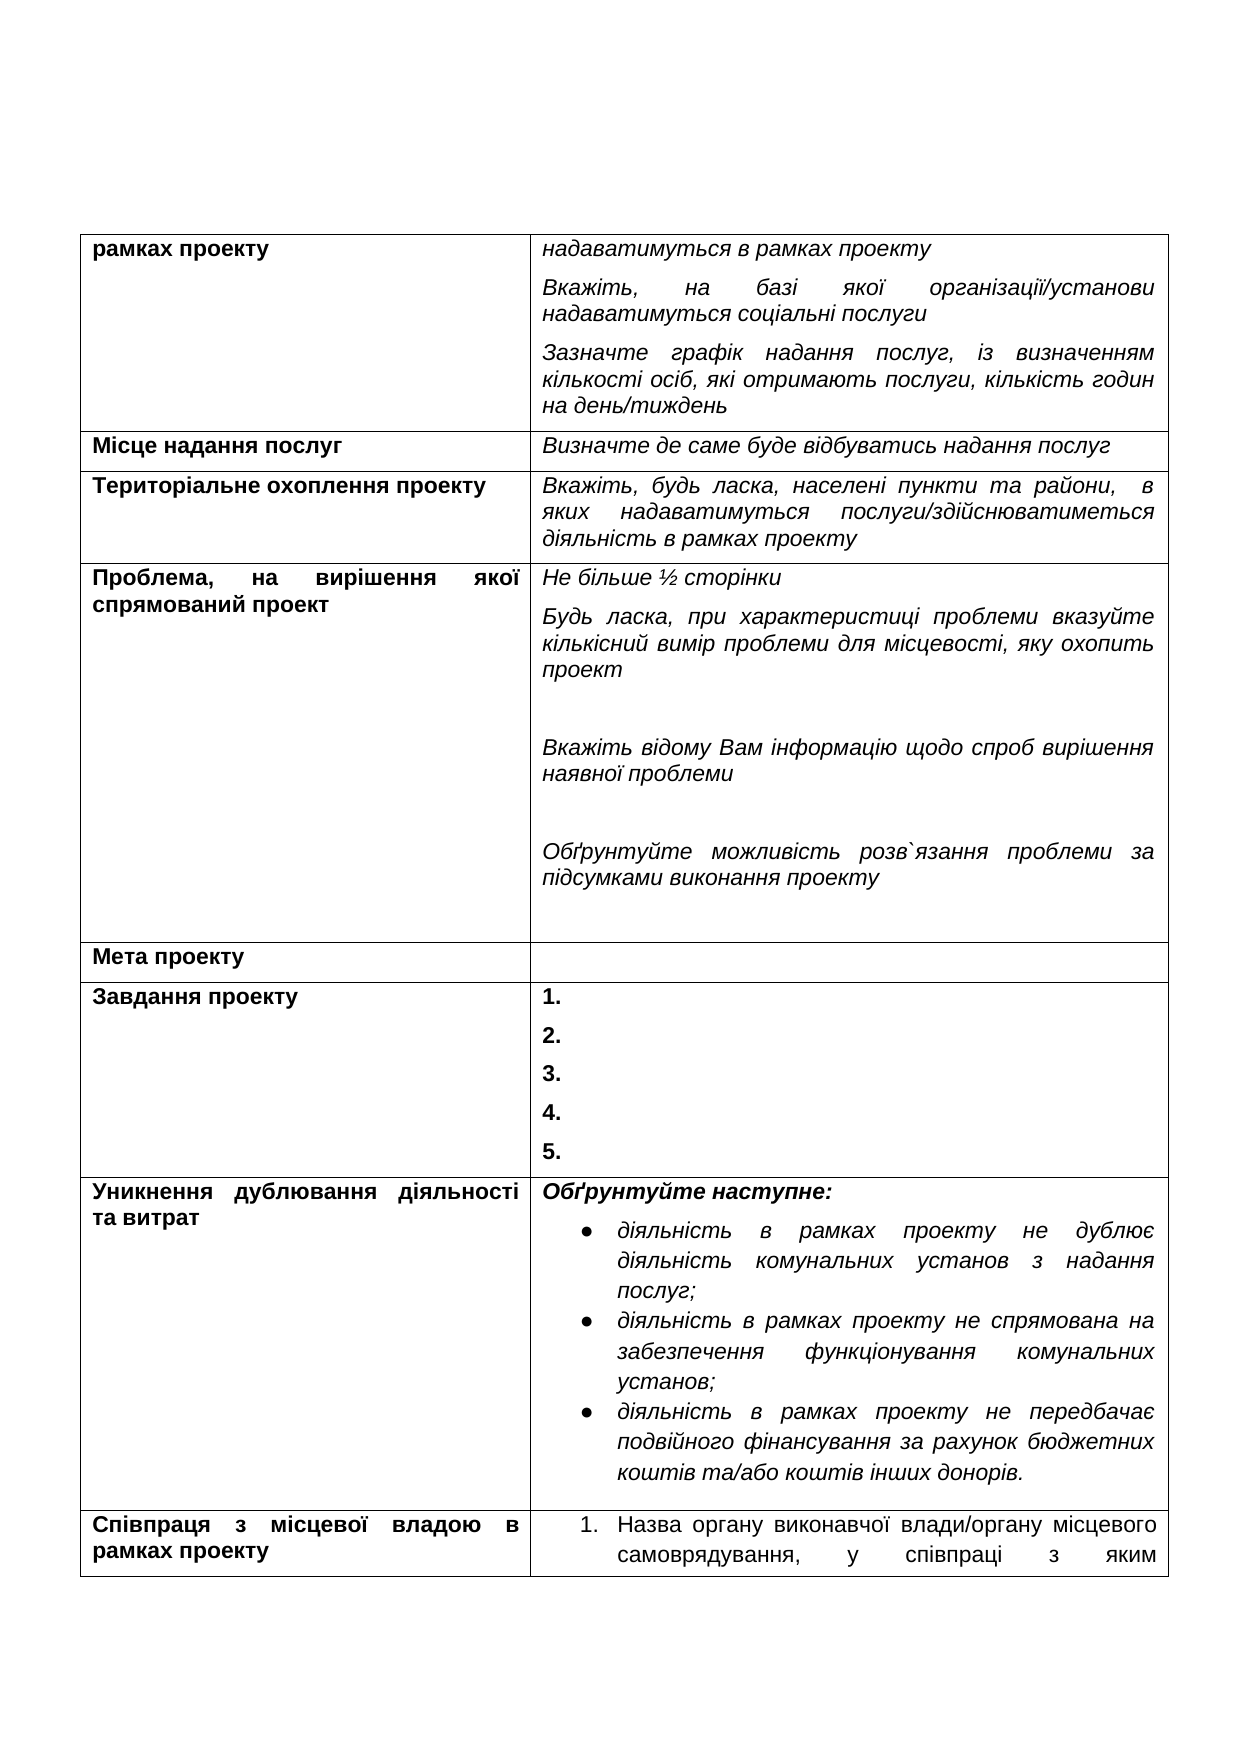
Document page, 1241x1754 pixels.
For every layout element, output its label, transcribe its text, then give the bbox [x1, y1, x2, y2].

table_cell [531, 235, 1168, 431]
table_cell Уникнення дублювання діяльності та витрат [81, 1178, 530, 1509]
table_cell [81, 1511, 530, 1576]
table_cell Визначте де саме буде відбуватись надання послуг [531, 432, 1168, 471]
table_cell Не більше ½ сторінки Будь ласка, при характеристиці проблеми вказуйте кількісний вимір проблеми для місцевості, яку охопить проект Вкажіть відому Вам інформацію щодо спроб вирішення наявної проблеми Обґрунтуйте можливість розв`язання проблеми за підсумками виконання проекту [531, 564, 1168, 942]
table_cell Завдання проекту [81, 983, 530, 1177]
table_cell Проблема, на вирішення якої спрямований проект [81, 564, 530, 942]
table_cell 1. 2. 3. 4. 5. [531, 983, 1168, 1177]
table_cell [531, 1511, 1168, 1576]
table_cell [531, 943, 1168, 982]
table_cell Мета проекту [81, 943, 530, 982]
table_cell Вкажіть, будь ласка, населені пункти та райони, в яких надаватимуться послуги/здійснюватиметься діяльність в рамках проекту [531, 472, 1168, 563]
table_cell Територіальне охоплення проекту [81, 472, 530, 563]
table_cell Місце надання послуг [81, 432, 530, 471]
table_cell Обґрунтуйте наступне: діяльність в рамках проекту не дублює діяльність комунальних установ з надання послуг; діяльність в рамках проекту не спрямована на забезпечення функціонування комунальних установ; діяльність в рамках проекту не передбачає подвійного фінансування за рахунок бюджетних коштів та/або коштів інших донорів. [531, 1178, 1168, 1509]
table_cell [81, 235, 530, 431]
